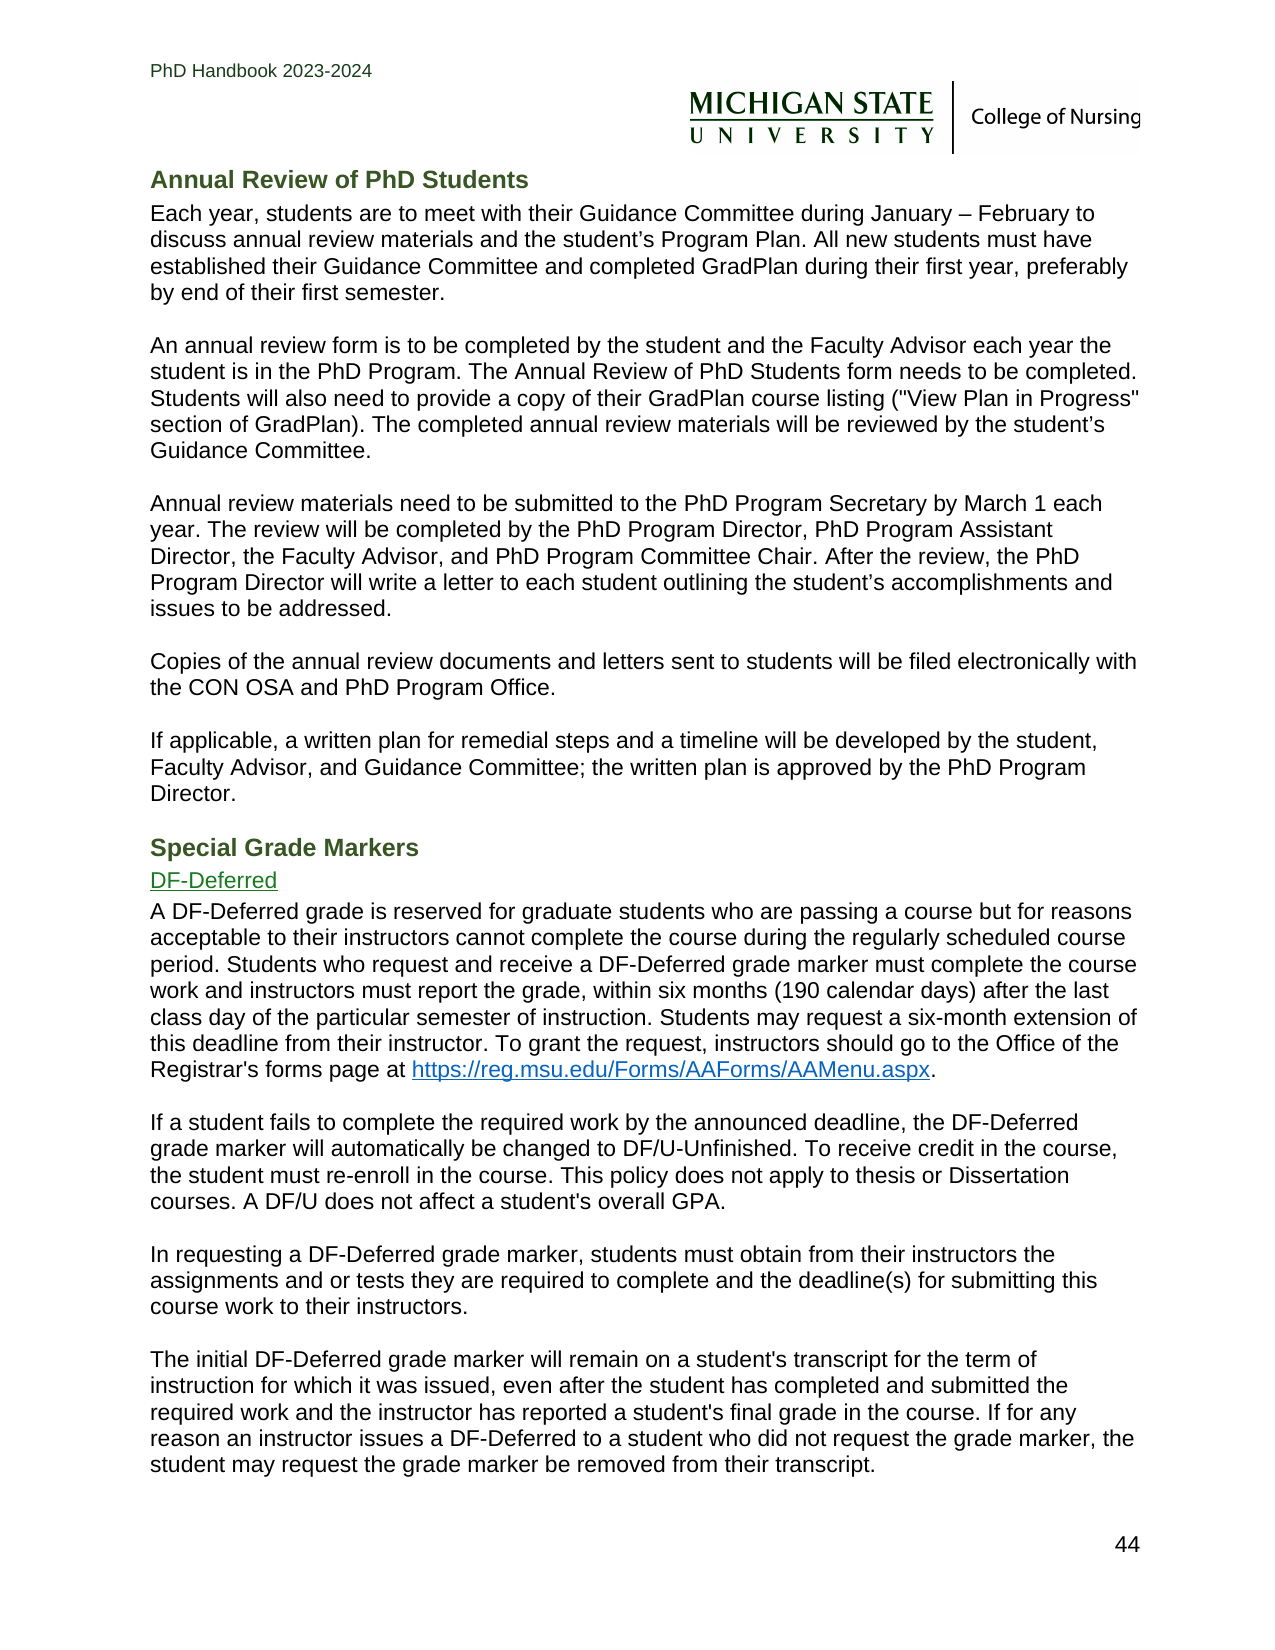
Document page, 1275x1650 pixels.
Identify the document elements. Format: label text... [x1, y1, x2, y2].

text The initial DF-Deferred grade marker will remain on a student's transcript for the term of instruction for which it was issued, even after the student has completed and submitted the required work and the instructor has reported a student's final grade in the course. If for any reason an instructor issues a DF-Deferred to a student who did not request the grade marker, the student may request the grade marker be removed from their transcript. [150, 1346, 1140, 1478]
text Copies of the annual review documents and letters sent to students will be filed electronically with the CON OSA and PhD Program Office. [150, 648, 1140, 701]
picture [690, 81, 1141, 154]
text If a student fails to complete the required work by the announced deadline, the DF-Deferred grade marker will automatically be changed to DF/U-Unfinished. To receive credit in the course, the student must re-enroll in the course. This policy does not apply to thesis or Dissertation courses. A DF/U does not affect a student's overall GPA. [150, 1109, 1140, 1214]
subtitle Annual Review of PhD Students [150, 165, 1140, 194]
text If applicable, a written plan for remedial steps and a timeline will be developed by the student, Faculty Advisor, and Guidance Committee; the written plan is approved by the PhD Program Director. [150, 727, 1140, 806]
subtitle Special Grade Markers [150, 832, 1140, 861]
text In requesting a DF-Deferred grade marker, students must obtain from their instructors the assignments and or tests they are required to complete and the deadline(s) for submitting this course work to their instructors. [150, 1241, 1140, 1320]
text Annual review materials need to be submitted to the PhD Program Secretary by March 1 each year. The review will be completed by the PhD Program Director, PhD Program Assistant Director, the Faculty Advisor, and PhD Program Committee Chair. After the review, the PhD Program Director will write a letter to each student outlining the student’s accomplishments and issues to be addressed. [150, 490, 1140, 622]
text Each year, students are to meet with their Guidance Committee during January – February to discuss annual review materials and the student’s Program Plan. All new students must have established their Guidance Committee and completed GradPlan during their first year, preferably by end of their first semester. [150, 200, 1140, 305]
subtitle DF-Deferred [150, 867, 1140, 894]
text A DF-Deferred grade is reserved for graduate students who are passing a course but for reasons acceptable to their instructors cannot complete the course during the regularly scheduled course period. Students who request and receive a DF-Deferred grade marker must complete the course work and instructors must report the grade, within six months (190 calendar days) after the last class day of the particular semester of instruction. Students may request a six-month extension of this deadline from their instructor. To grant the request, instructors should go to the Office of the Registrar's forms page at https://reg.msu.edu/Forms/AAForms/AAMenu.aspx. [150, 898, 1140, 1082]
text An annual review form is to be completed by the student and the Faculty Advisor each year the student is in the PhD Program. The Annual Review of PhD Students form needs to be completed. Students will also need to provide a copy of their GradPlan course listing ("View Plan in Progress" section of GradPlan). The completed annual review materials will be reviewed by the student’s Guidance Committee. [150, 332, 1140, 463]
